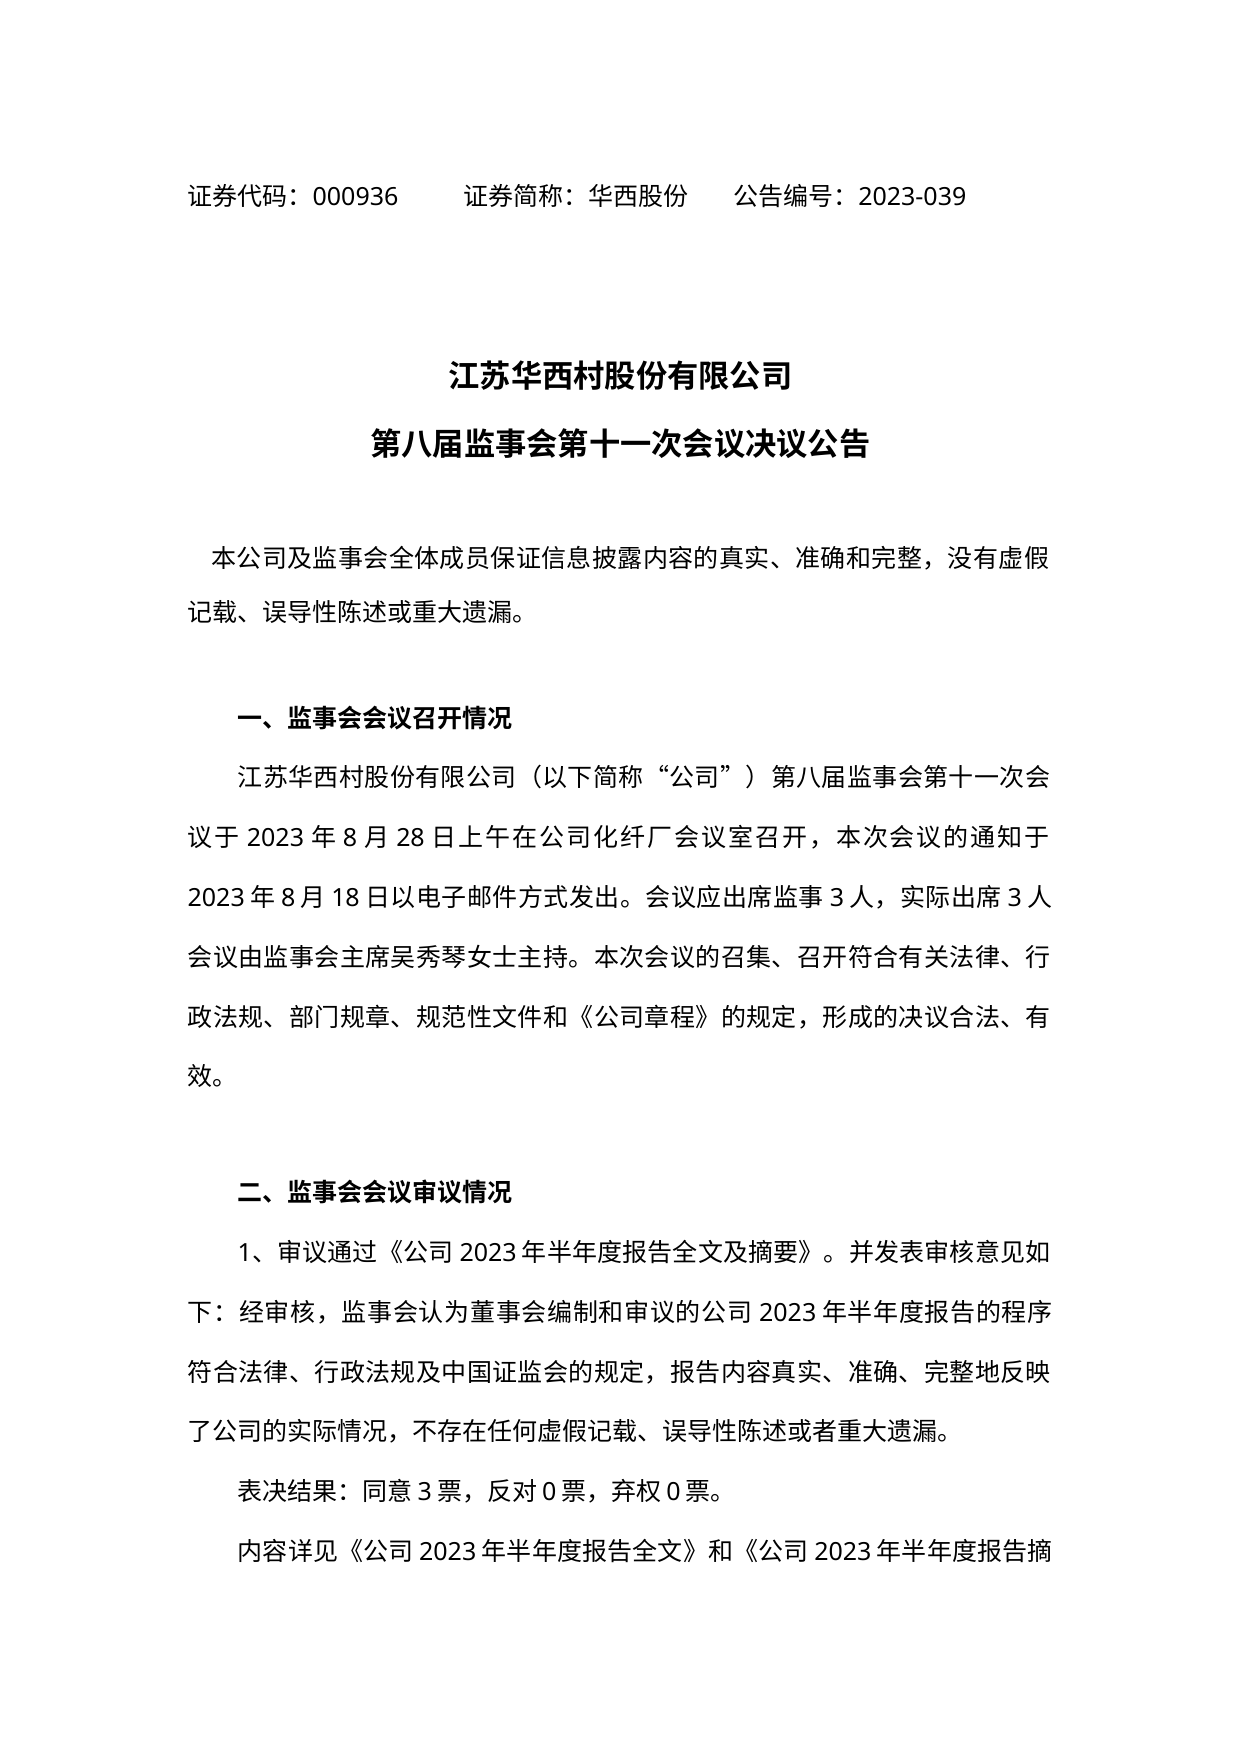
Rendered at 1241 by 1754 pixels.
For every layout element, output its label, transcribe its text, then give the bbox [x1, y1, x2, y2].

text 第八届监事会第十一次会议决议公告 [187, 419, 1053, 464]
text 1、审议通过《公司2023年半年度报告全文及摘要》。并发表审核意见如下：经审核，监事会认为董事会编制和审议的公司2023年半年度报告的程序符合法律、行政法规及中国证监会的规定，报告内容真实、准确、完整地反映了公司的实际情况，不存在任何虚假记载、误导性陈述或者重大遗漏。 [187, 1232, 1053, 1448]
text 证券代码：000936 证券简称：华西股份 公告编号：2023-039 [187, 162, 1053, 227]
text 二、监事会会议审议情况 [187, 1173, 1053, 1209]
text 表决结果：同意3票，反对0票，弃权0票。 [187, 1472, 1053, 1508]
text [187, 1531, 1053, 1568]
text 江苏华西村股份有限公司 [187, 352, 1053, 397]
text 本公司及监事会全体成员保证信息披露内容的真实、准确和完整，没有虚假记载、误导性陈述或重大遗漏。 [187, 538, 1053, 629]
text 江苏华西村股份有限公司（以下简称“公司”）第八届监事会第十一次会议于2023年8月28日上午在公司化纤厂会议室召开，本次会议的通知于2023年8月18日以电子邮件方式发出。会议应出席监事3人，实际出席3人，会议由监事会主席吴秀琴女士主持。本次会议的召集、召开符合有关法律、行政法规、部门规章、规范性文件和《公司章程》的规定，形成的决议合法、有效。 [187, 758, 1053, 1093]
text 一、监事会会议召开情况 [187, 698, 1053, 734]
